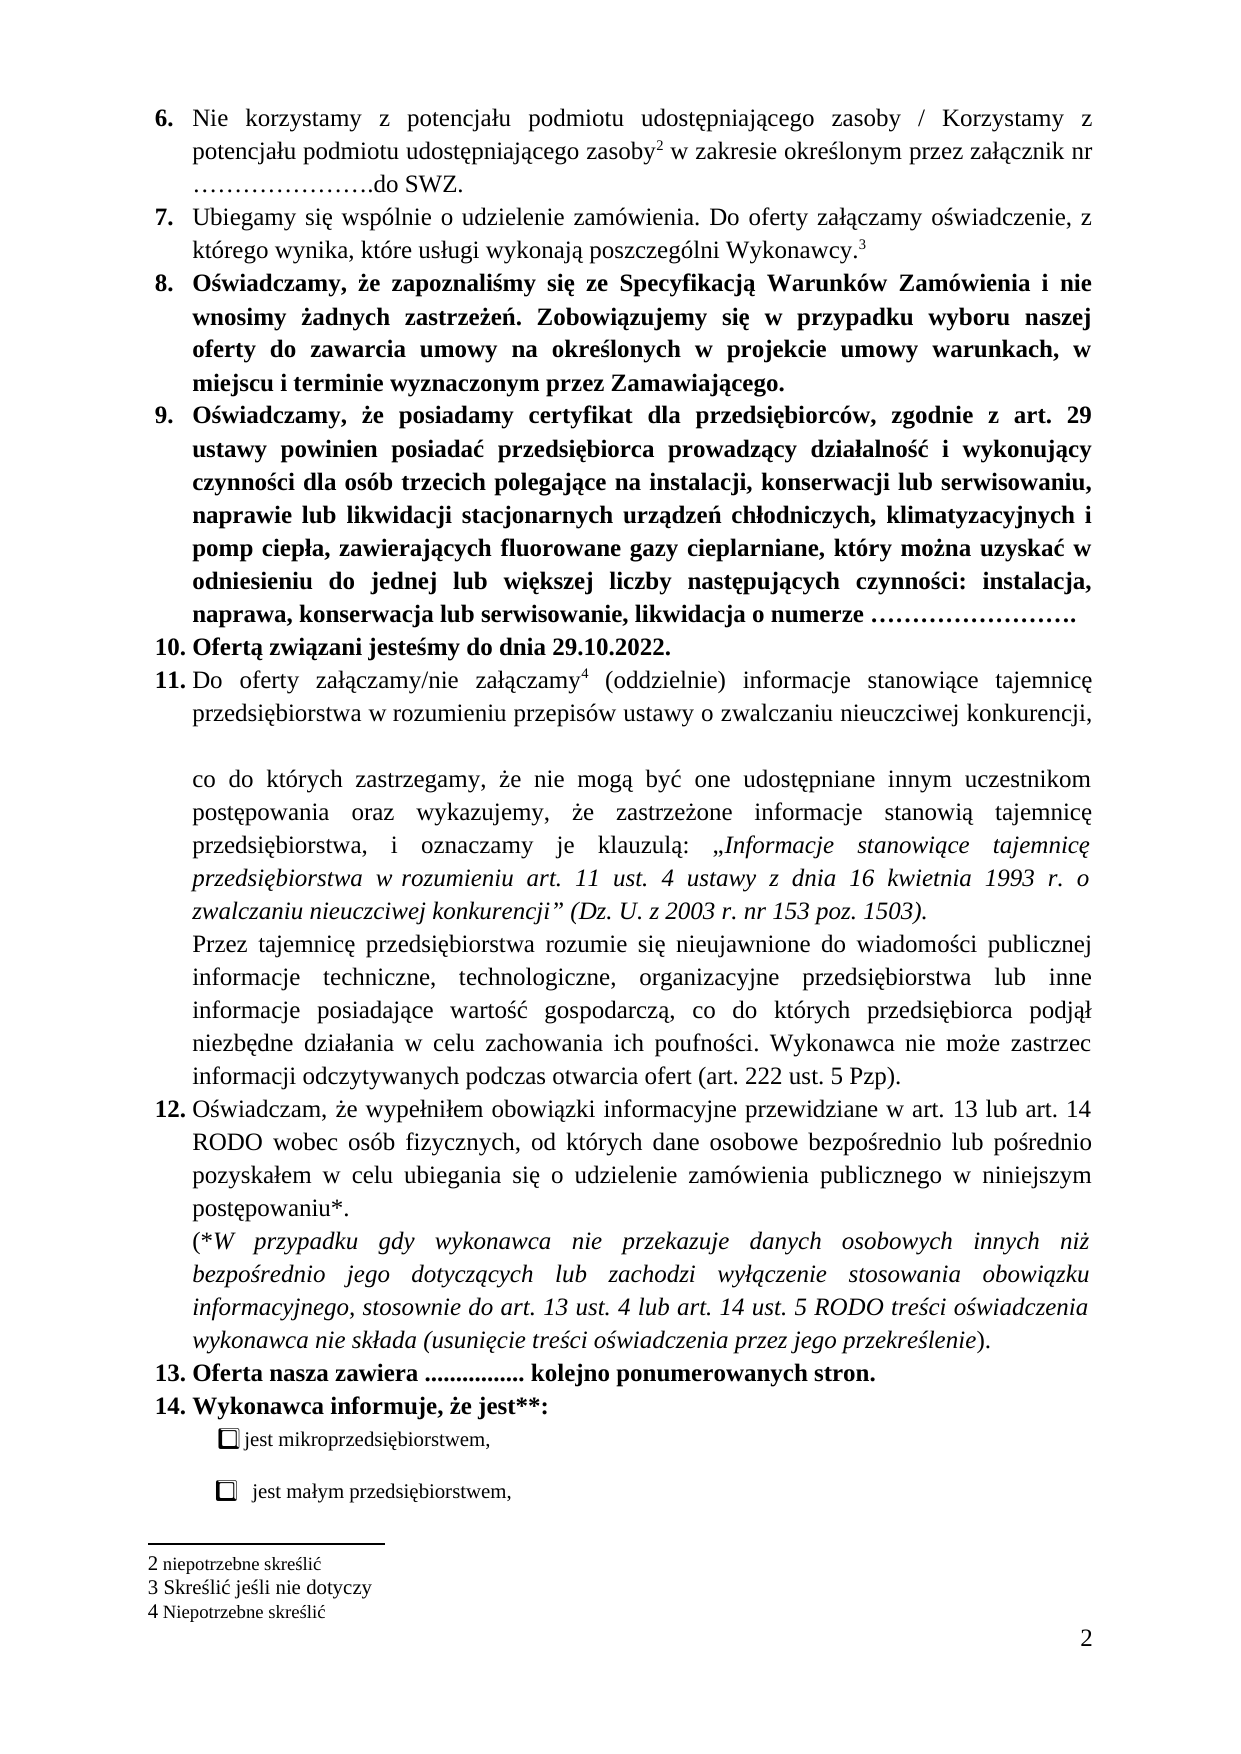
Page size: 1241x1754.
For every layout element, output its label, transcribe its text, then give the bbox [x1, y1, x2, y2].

list Do oferty załączamy/nie załączamy (oddzielnie) informacje stanowiące tajemnicę przedsiębiorstwa w rozumieniu przepisów ustawy o zwalczaniu nieuczciwej konkurencji, co do których zastrzegamy, że nie mogą być one udostępniane innym uczestnikom postępowania oraz wykazujemy, że zastrzeżone informacje stanowią tajemnicę przedsiębiorstwa, i oznaczamy je klauzulą: „Informacje stanowiące tajemnicę przedsiębiorstwa w rozumieniu art. 11 ust. 4 ustawy z dnia 16 kwietnia 1993 r. o zwalczaniu nieuczciwej konkurencji” (Dz. U. z 2003 r. nr 153 poz. 1503). [154, 665, 1093, 925]
list Ubiegamy się wspólnie o udzielenie zamówienia. Do oferty załączamy oświadczenie, z którego wynika, które usługi wykonają poszczególni Wykonawcy. [154, 202, 1093, 264]
list Nie korzystamy z potencjału podmiotu udostępniającego zasoby / Korzystamy z potencjału podmiotu udostępniającego zasoby w zakresie określonym przez załącznik nr ………………….do SWZ. [154, 103, 1093, 198]
list Oferta nasza zawiera ................ kolejno ponumerowanych stron. [154, 1358, 1093, 1387]
text ⃣ jest mikroprzedsiębiorstwem, [192, 1424, 1093, 1453]
text ⃣ jest małym przedsiębiorstwem, [200, 1476, 1093, 1505]
text (*W przypadku gdy wykonawca nie przekazuje danych osobowych innych niż bezpośrednio jego dotyczących lub zachodzi wyłączenie stosowania obowiązku informacyjnego, stosownie do art. 13 ust. 4 lub art. 14 ust. 5 RODO treści oświadczenia wykonawca nie składa (usunięcie treści oświadczenia przez jego przekreślenie). [192, 1226, 1093, 1354]
text Przez tajemnicę przedsiębiorstwa rozumie się nieujawnione do wiadomości publicznej informacje techniczne, technologiczne, organizacyjne przedsiębiorstwa lub inne informacje posiadające wartość gospodarczą, co do których przedsiębiorca podjął niezbędne działania w celu zachowania ich poufności. Wykonawca nie może zastrzec informacji odczytywanych podczas otwarcia ofert (art. 222 ust. 5 Pzp). [192, 929, 1093, 1090]
list Wykonawca informuje, że jest**: [154, 1391, 1093, 1420]
list Oświadczamy, że zapoznaliśmy się ze Specyfikacją Warunków Zamówienia i nie wnosimy żadnych zastrzeżeń. Zobowiązujemy się w przypadku wyboru naszej oferty do zawarcia umowy na określonych w projekcie umowy warunkach, w miejscu i terminie wyznaczonym przez Zamawiającego. [154, 268, 1093, 396]
list Ofertą związani jesteśmy do dnia 29.10.2022. [154, 632, 1093, 661]
list Oświadczamy, że posiadamy certyfikat dla przedsiębiorców, zgodnie z art. 29 ustawy powinien posiadać przedsiębiorca prowadzący działalność i wykonujący czynności dla osób trzecich polegające na instalacji, konserwacji lub serwisowaniu, naprawie lub likwidacji stacjonarnych urządzeń chłodniczych, klimatyzacyjnych i pomp ciepła, zawierających fluorowane gazy cieplarniane, który można uzyskać w odniesieniu do jednej lub większej liczby następujących czynności: instalacja, naprawa, konserwacja lub serwisowanie, likwidacja o numerze ……………………. [154, 401, 1093, 627]
list Oświadczam, że wypełniłem obowiązki informacyjne przewidziane w art. 13 lub art. 14 RODO wobec osób fizycznych, od których dane osobowe bezpośrednio lub pośrednio pozyskałem w celu ubiegania się o udzielenie zamówienia publicznego w niniejszym postępowaniu*. [154, 1094, 1093, 1222]
